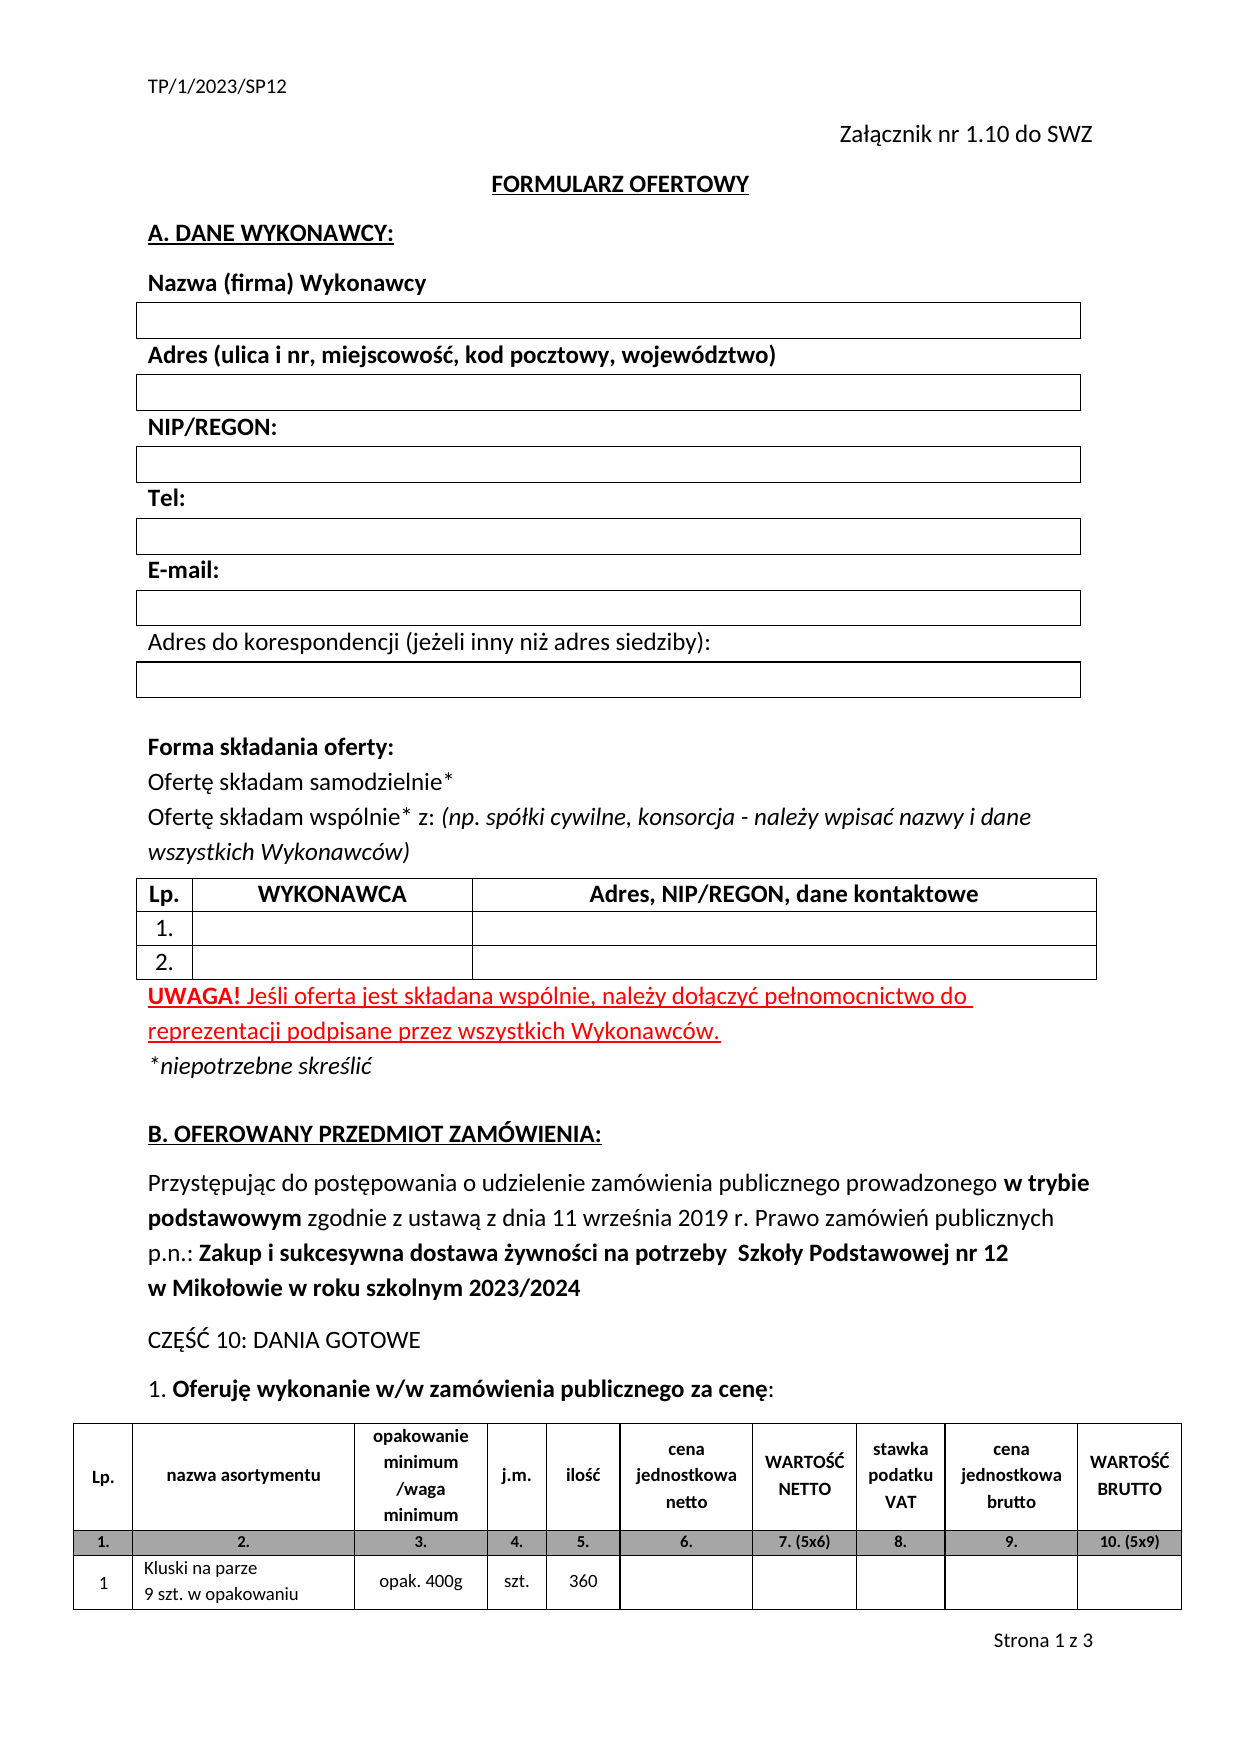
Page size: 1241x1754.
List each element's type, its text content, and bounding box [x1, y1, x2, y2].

table_header nazwa asortymentu [133, 1424, 354, 1530]
table_header ilość [547, 1424, 619, 1530]
table_header [137, 591, 1080, 625]
table_cell [193, 912, 472, 945]
table_header Lp. [137, 879, 192, 911]
table_cell 1 [74, 1556, 132, 1609]
table_cell [193, 946, 472, 979]
table_cell [1078, 1556, 1181, 1609]
table_header cena jednostkowa brutto [946, 1424, 1077, 1530]
text B. OFEROWANY PRZEDMIOT ZAMÓWIENIA: [148, 1118, 1093, 1148]
text Załącznik nr 1.10 do SWZ [148, 118, 1093, 149]
table_cell 2. [133, 1531, 354, 1555]
table_cell 9. [946, 1531, 1077, 1555]
text 1. Oferuję wykonanie w/w zamówienia publicznego za cenę: [148, 1373, 1093, 1404]
table_cell 3. [355, 1531, 487, 1555]
text A. DANE WYKONAWCY: [148, 217, 1093, 248]
table_header j.m. [488, 1424, 546, 1530]
table_header cena jednostkowa netto [621, 1424, 752, 1530]
table_header [137, 303, 1080, 338]
table_header Adres, NIP/REGON, dane kontaktowe [473, 879, 1096, 911]
text FORMULARZ OFERTOWY [148, 168, 1093, 198]
text Adres (ulica i nr, miejscowość, kod pocztowy, województwo) [148, 339, 1093, 369]
text UWAGA! Jeśli oferta jest składana wspólnie, należy dołączyć pełnomocnictwo do reprezentacji podpisane przez wszystkich Wykonawców. [148, 980, 1093, 1045]
table_header [137, 663, 1080, 697]
table_header [137, 519, 1080, 553]
text Tel: [148, 483, 1093, 513]
table_cell 10. (5x9) [1078, 1531, 1181, 1555]
table_cell szt. [488, 1556, 546, 1609]
table_header WARTOŚĆ BRUTTO [1078, 1424, 1181, 1530]
text Przystępując do postępowania o udzielenie zamówienia publicznego prowadzonego w trybie podstawowym zgodnie z ustawą z dnia 11 września 2019 r. Prawo zamówień publicznych p.n.: Zakup i sukcesywna dostawa żywności na potrzeby Szkoły Podstawowej nr 12 w Mikołowie w roku szkolnym 2023/2024 [148, 1167, 1093, 1303]
table_header Lp. [74, 1424, 132, 1530]
table_cell 7. (5x6) [753, 1531, 856, 1555]
text NIP/REGON: [148, 411, 1093, 441]
table_cell Kluski na parze 9 szt. w opakowaniu [133, 1556, 354, 1609]
table_cell 8. [857, 1531, 944, 1555]
table_cell [753, 1556, 856, 1609]
table_cell [473, 912, 1096, 945]
text Nazwa (firma) Wykonawcy [148, 267, 1093, 297]
table_header opakowanie minimum /waga minimum [355, 1424, 487, 1530]
table_cell [621, 1556, 752, 1609]
table_cell [946, 1556, 1077, 1609]
text Ofertę składam wspólnie* z: (np. spółki cywilne, konsorcja - należy wpisać nazwy i dane wszystkich Wykonawców) [148, 801, 1093, 867]
table_cell 360 [547, 1556, 619, 1609]
table_cell 5. [547, 1531, 619, 1555]
table_header [137, 447, 1080, 482]
table_header [137, 375, 1080, 410]
table_cell opak. 400g [355, 1556, 487, 1609]
table_cell 6. [621, 1531, 752, 1555]
table_header stawka podatku VAT [857, 1424, 944, 1530]
table_cell 1. [137, 912, 192, 945]
text Ofertę składam samodzielnie* [148, 766, 1093, 797]
table_header WARTOŚĆ NETTO [753, 1424, 856, 1530]
text CZĘŚĆ 10: DANIA GOTOWE [148, 1324, 1093, 1354]
table_cell 4. [488, 1531, 546, 1555]
text Forma składania oferty: [148, 731, 1093, 762]
text Adres do korespondencji (jeżeli inny niż adres siedziby): [148, 626, 1093, 657]
table_cell 2. [137, 946, 192, 979]
table_cell 1. [74, 1531, 132, 1555]
text E-mail: [148, 554, 1093, 585]
table_cell [473, 946, 1096, 979]
table_cell [857, 1556, 944, 1609]
table_header WYKONAWCA [193, 879, 472, 911]
text *niepotrzebne skreślić [148, 1050, 1093, 1080]
